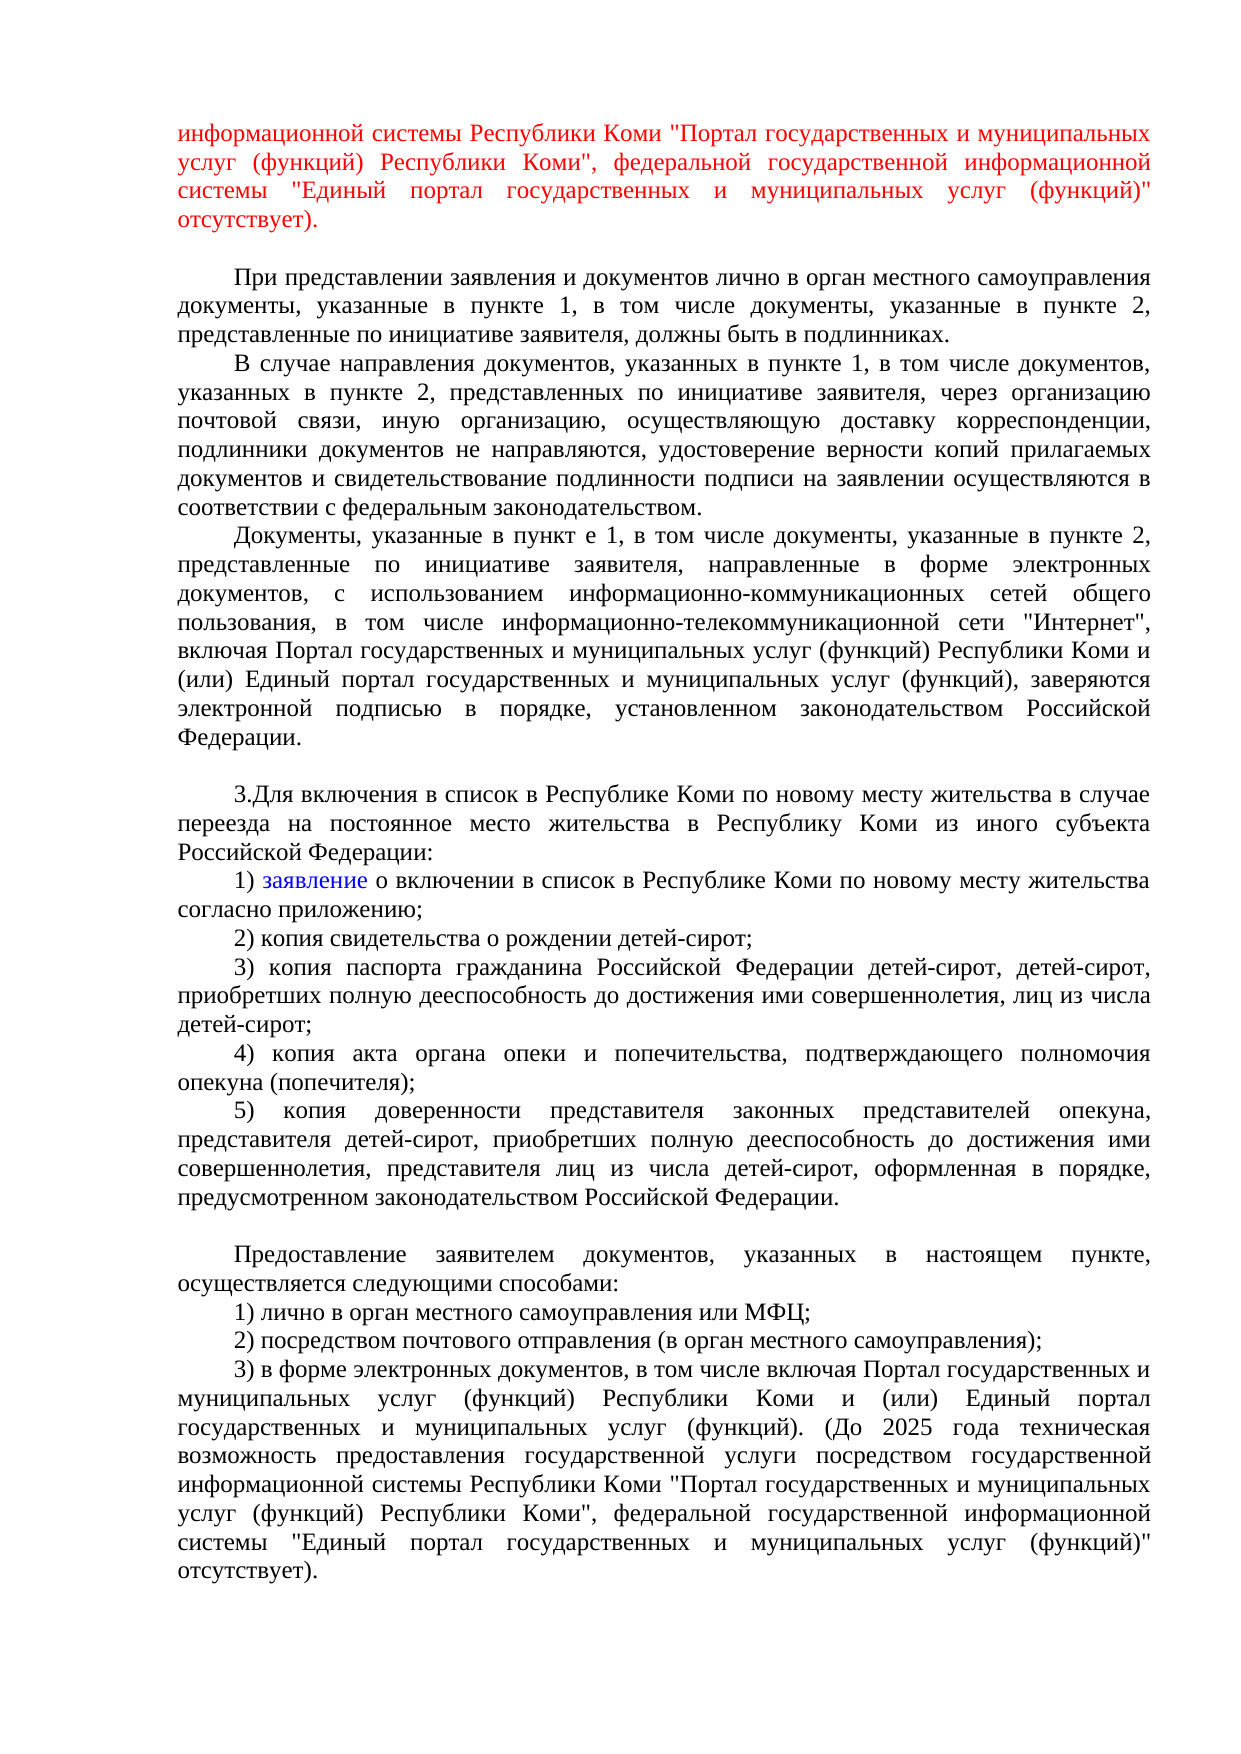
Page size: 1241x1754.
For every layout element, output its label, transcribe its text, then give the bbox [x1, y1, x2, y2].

text 3) копия паспорта гражданина Российской Федерации детей-сирот, детей-сирот, приобретших полную дееспособность до достижения ими совершеннолетия, лиц из числа детей-сирот; [177, 952, 1152, 1038]
text 2) посредством почтового отправления (в орган местного самоуправления); [177, 1326, 1152, 1354]
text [177, 118, 1152, 233]
text 3.Для включения в список в Республике Коми по новому месту жительства в случае переезда на постоянное место жительства в Республику Коми из иного субъекта Российской Федерации: [177, 779, 1152, 866]
text 4) копия акта органа опеки и попечительства, подтверждающего полномочия опекуна (попечителя); [177, 1038, 1152, 1096]
text Предоставление заявителем документов, указанных в настоящем пункте, осуществляется следующими способами: [177, 1239, 1152, 1297]
text 2) копия свидетельства о рождении детей-сирот; [177, 923, 1152, 952]
text Документы, указанные в пункт е 1, в том числе документы, указанные в пункте 2, представленные по инициативе заявителя, направленные в форме электронных документов, с использованием информационно-коммуникационных сетей общего пользования, в том числе информационно-телекоммуникационной сети "Интернет", включая Портал государственных и муниципальных услуг (функций) Республики Коми и (или) Единый портал государственных и муниципальных услуг (функций), заверяются электронной подписью в порядке, установленном законодательством Российской Федерации. [177, 521, 1152, 751]
text 1) заявление о включении в список в Республике Коми по новому месту жительства согласно приложению; [177, 866, 1152, 923]
text При представлении заявления и документов лично в орган местного самоуправления документы, указанные в пункте 1, в том числе документы, указанные в пункте 2, представленные по инициативе заявителя, должны быть в подлинниках. [177, 262, 1152, 348]
text 1) лично в орган местного самоуправления или МФЦ; [177, 1297, 1152, 1326]
text В случае направления документов, указанных в пункте 1, в том числе документов, указанных в пункте 2, представленных по инициативе заявителя, через организацию почтовой связи, иную организацию, осуществляющую доставку корреспонденции, подлинники документов не направляются, удостоверение верности копий прилагаемых документов и свидетельствование подлинности подписи на заявлении осуществляются в соответствии с федеральным законодательством. [177, 348, 1152, 521]
text 5) копия доверенности представителя законных представителей опекуна, представителя детей-сирот, приобретших полную дееспособность до достижения ими совершеннолетия, представителя лиц из числа детей-сирот, оформленная в порядке, предусмотренном законодательством Российской Федерации. [177, 1096, 1152, 1211]
